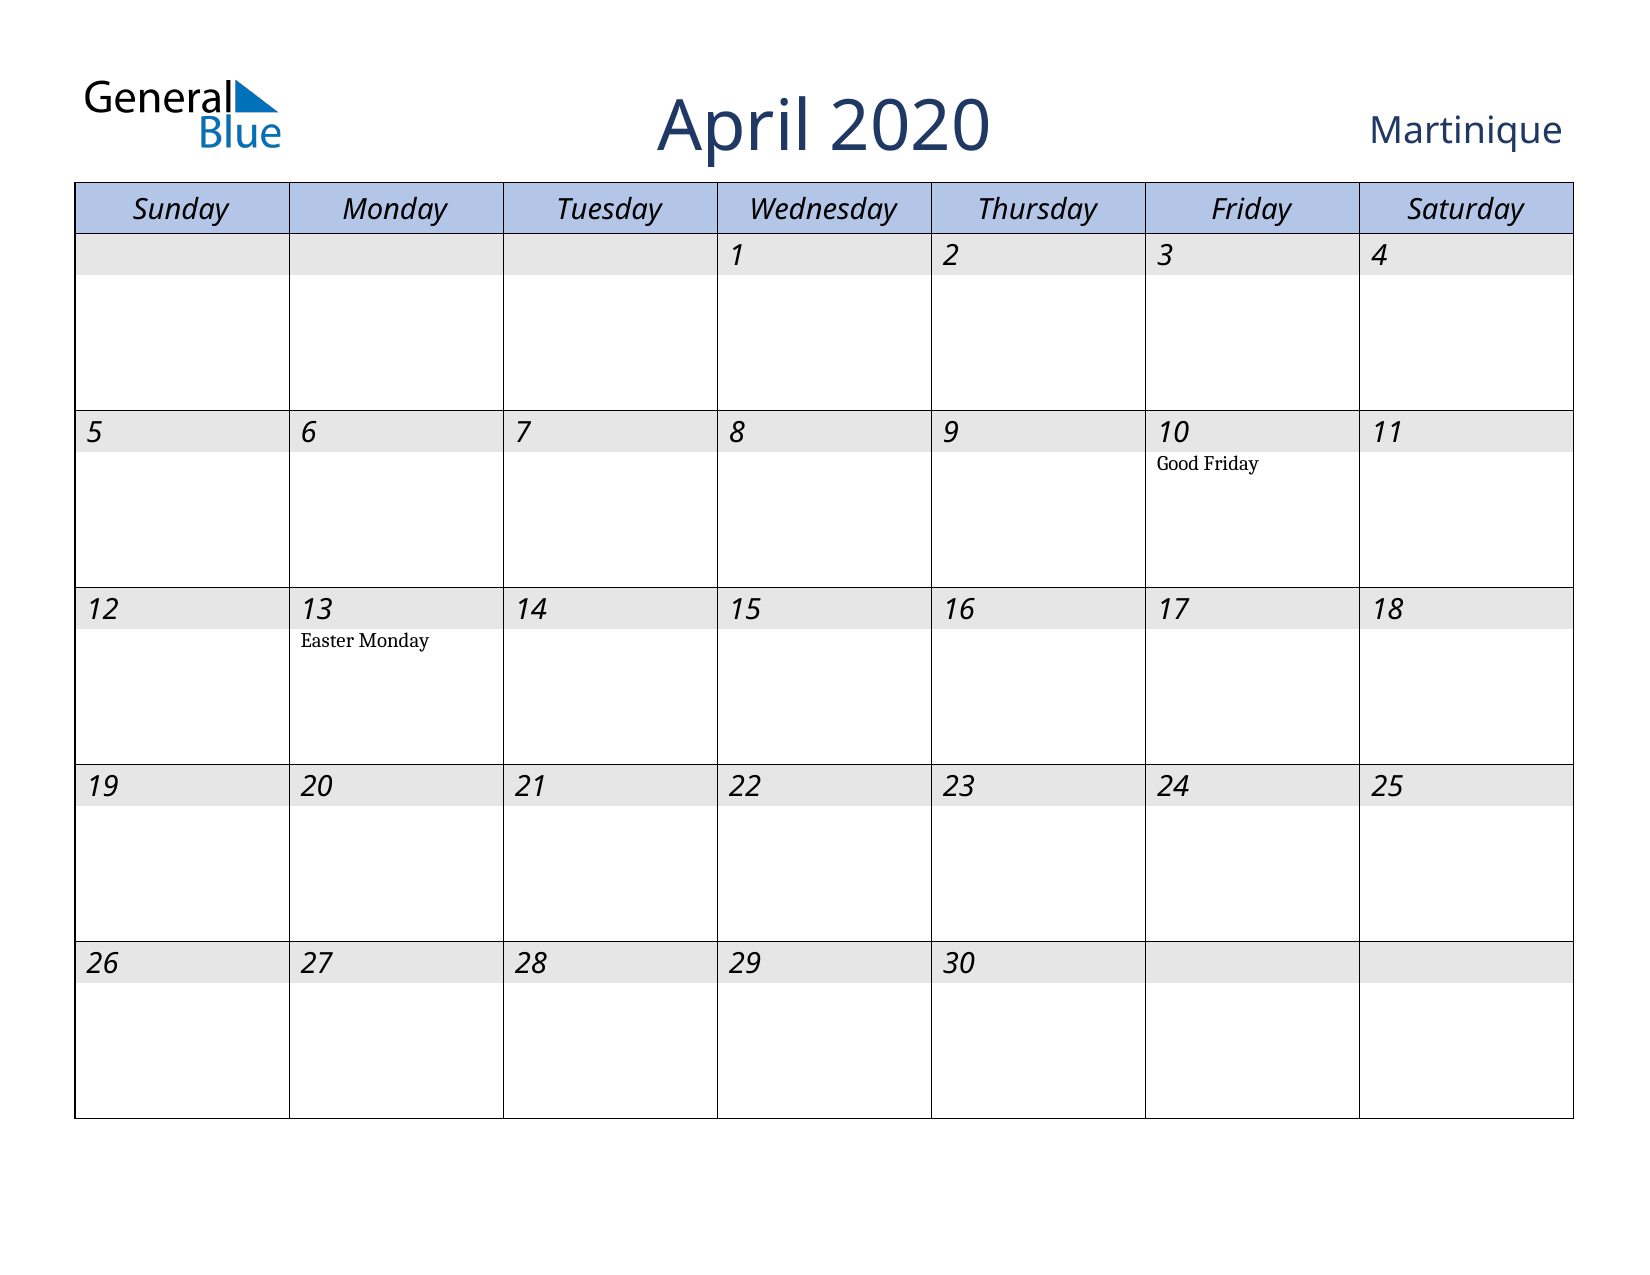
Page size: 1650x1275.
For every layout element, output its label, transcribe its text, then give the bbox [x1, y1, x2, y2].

table_cell 8 [718, 411, 931, 452]
table_cell 28 [504, 942, 717, 983]
table_cell 5 [76, 411, 289, 452]
table_cell [504, 629, 717, 764]
table_cell 20 [290, 765, 503, 806]
table_cell Tuesday [504, 183, 717, 233]
table_cell [1360, 983, 1573, 1118]
table_cell [76, 983, 289, 1118]
table_cell 18 [1360, 588, 1573, 629]
table_cell [932, 275, 1145, 410]
table_cell Good Friday [1146, 452, 1359, 587]
table_cell [1360, 942, 1573, 983]
table_cell 27 [290, 942, 503, 983]
table_cell [504, 806, 717, 941]
table_cell Saturday [1360, 183, 1573, 233]
table_cell [718, 629, 931, 764]
table_cell 24 [1146, 765, 1359, 806]
table_cell 12 [76, 588, 289, 629]
table_cell [1360, 629, 1573, 764]
table_cell 14 [504, 588, 717, 629]
table_cell 16 [932, 588, 1145, 629]
table_cell 1 [718, 234, 931, 275]
table_cell 2 [932, 234, 1145, 275]
table_cell 19 [76, 765, 289, 806]
table_cell [76, 806, 289, 941]
table_cell [290, 234, 503, 275]
table_cell 13 [290, 588, 503, 629]
table_cell [1146, 942, 1359, 983]
table_cell [1360, 806, 1573, 941]
table_cell [932, 629, 1145, 764]
table_cell [504, 234, 717, 275]
table_cell 29 [718, 942, 931, 983]
table_cell 7 [504, 411, 717, 452]
table_cell 30 [932, 942, 1145, 983]
table_header April 2020 [503, 75, 1146, 182]
table_cell [932, 806, 1145, 941]
table_header Martinique [1146, 75, 1574, 182]
table_cell [932, 452, 1145, 587]
table_cell 9 [932, 411, 1145, 452]
table_cell [718, 275, 931, 410]
table_cell 11 [1360, 411, 1573, 452]
table_cell [1146, 629, 1359, 764]
table_cell [1146, 275, 1359, 410]
table_header [75, 75, 503, 182]
picture [85, 80, 281, 148]
table_cell 15 [718, 588, 931, 629]
table_cell [718, 452, 931, 587]
table_cell [290, 983, 503, 1118]
table_cell [932, 983, 1145, 1118]
table_cell [76, 629, 289, 764]
table_cell [718, 806, 931, 941]
table_cell 4 [1360, 234, 1573, 275]
table_cell [76, 234, 289, 275]
table_cell Sunday [76, 183, 289, 233]
table_cell 10 [1146, 411, 1359, 452]
table_cell [76, 452, 289, 587]
table_cell [290, 452, 503, 587]
table_cell [1360, 452, 1573, 587]
table_cell Wednesday [718, 183, 931, 233]
table_cell [290, 806, 503, 941]
table_cell [1146, 983, 1359, 1118]
table_cell Friday [1146, 183, 1359, 233]
table_cell Easter Monday [290, 629, 503, 764]
table_cell [504, 275, 717, 410]
table_cell [290, 275, 503, 410]
table_cell Thursday [932, 183, 1145, 233]
table_cell [1360, 275, 1573, 410]
table_cell [504, 983, 717, 1118]
table_cell Monday [290, 183, 503, 233]
table_cell 21 [504, 765, 717, 806]
table_cell 23 [932, 765, 1145, 806]
table_cell 17 [1146, 588, 1359, 629]
table_cell 6 [290, 411, 503, 452]
table_cell 3 [1146, 234, 1359, 275]
table_cell [76, 275, 289, 410]
table_cell [1146, 806, 1359, 941]
table_cell 25 [1360, 765, 1573, 806]
table_cell 22 [718, 765, 931, 806]
table_cell 26 [76, 942, 289, 983]
table_cell [718, 983, 931, 1118]
table_cell [504, 452, 717, 587]
